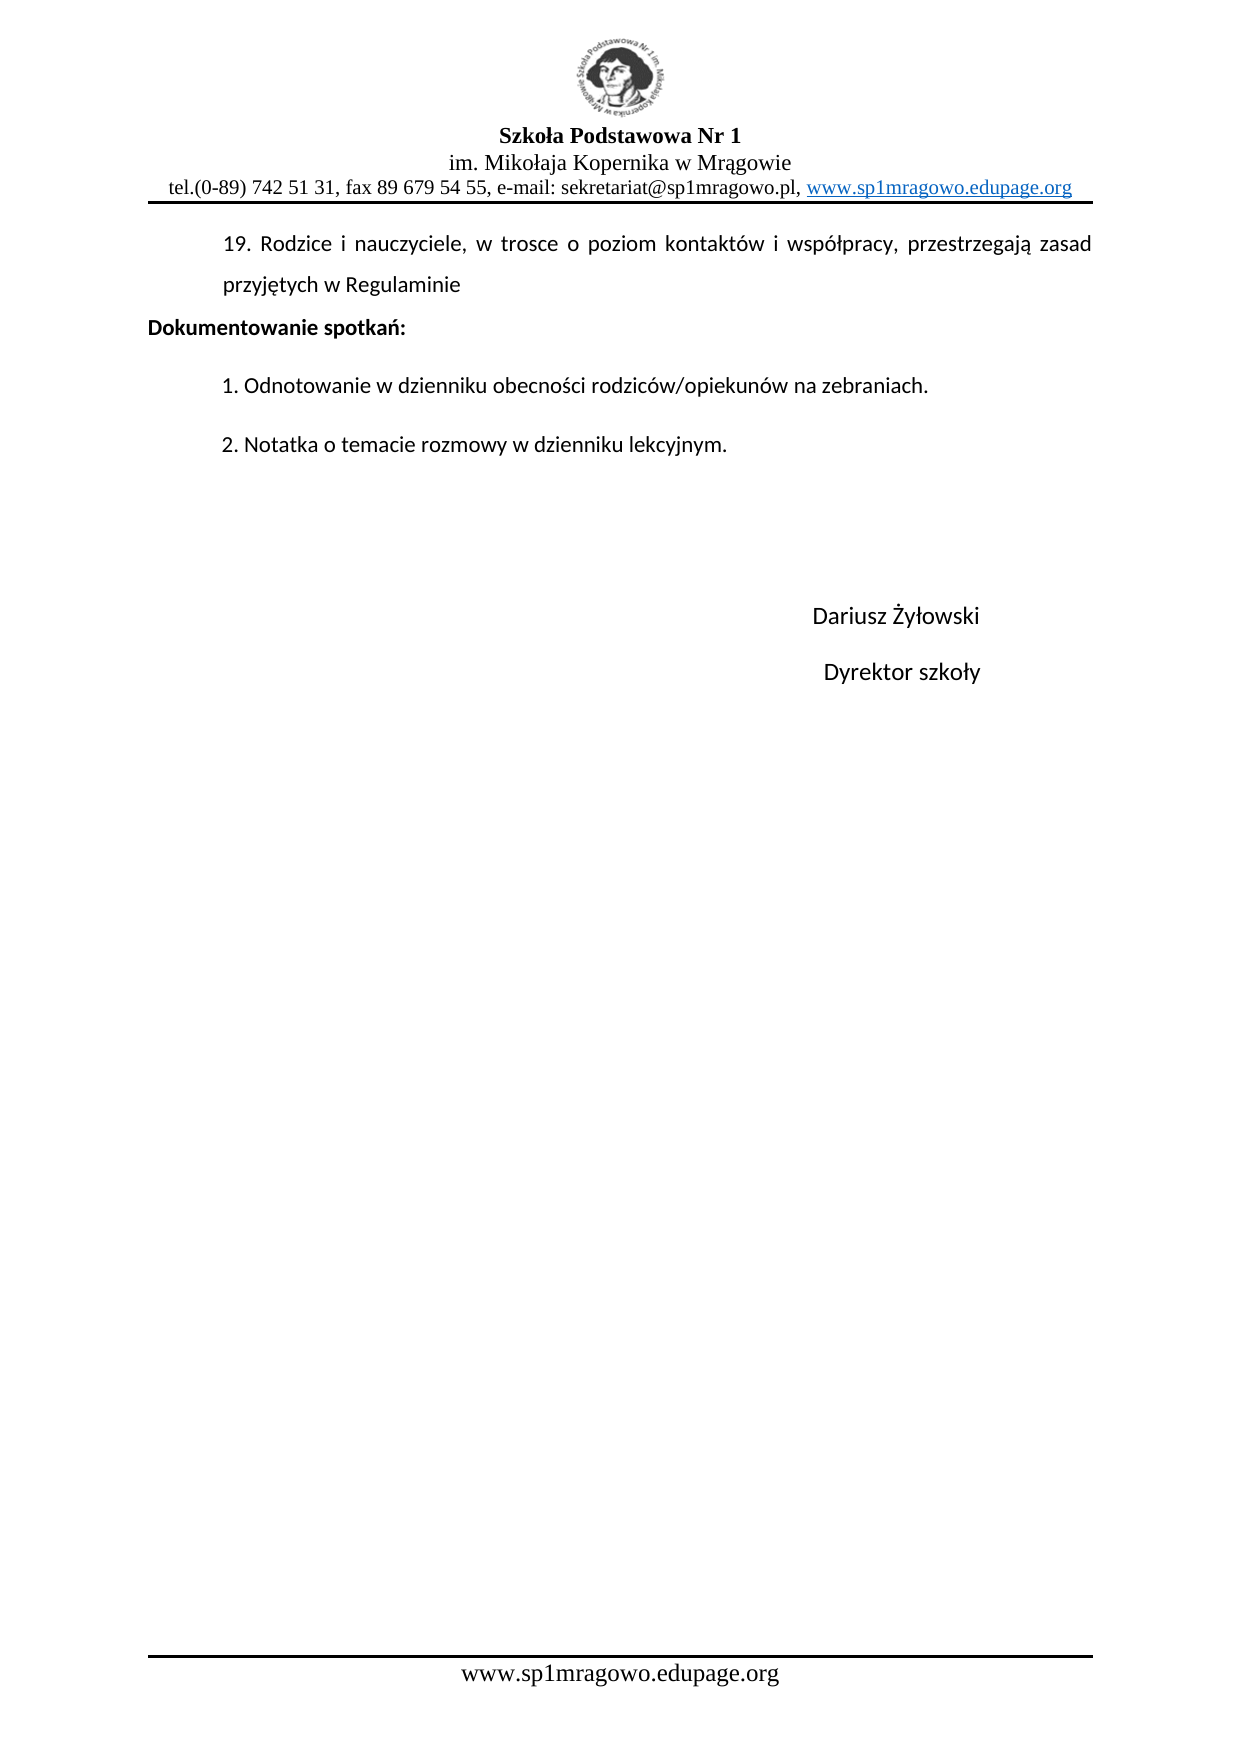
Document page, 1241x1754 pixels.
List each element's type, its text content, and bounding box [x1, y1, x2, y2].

text 1. Odnotowanie w dzienniku obecności rodziców/opiekunów na zebraniach. [148, 371, 1093, 399]
text 19. Rodzice i nauczyciele, w trosce o poziom kontaktów i współpracy, przestrzegają zasad przyjętych w Regulaminie [223, 229, 1093, 299]
text Dariusz Żyłowski [738, 600, 1093, 631]
text 2. Notatka o temacie rozmowy w dzienniku lekcyjnym. [221, 430, 1093, 458]
text Dokumentowanie spotkań: [148, 313, 1093, 341]
text Dyrektor szkoły [738, 656, 1093, 687]
picture [553, 29, 687, 123]
